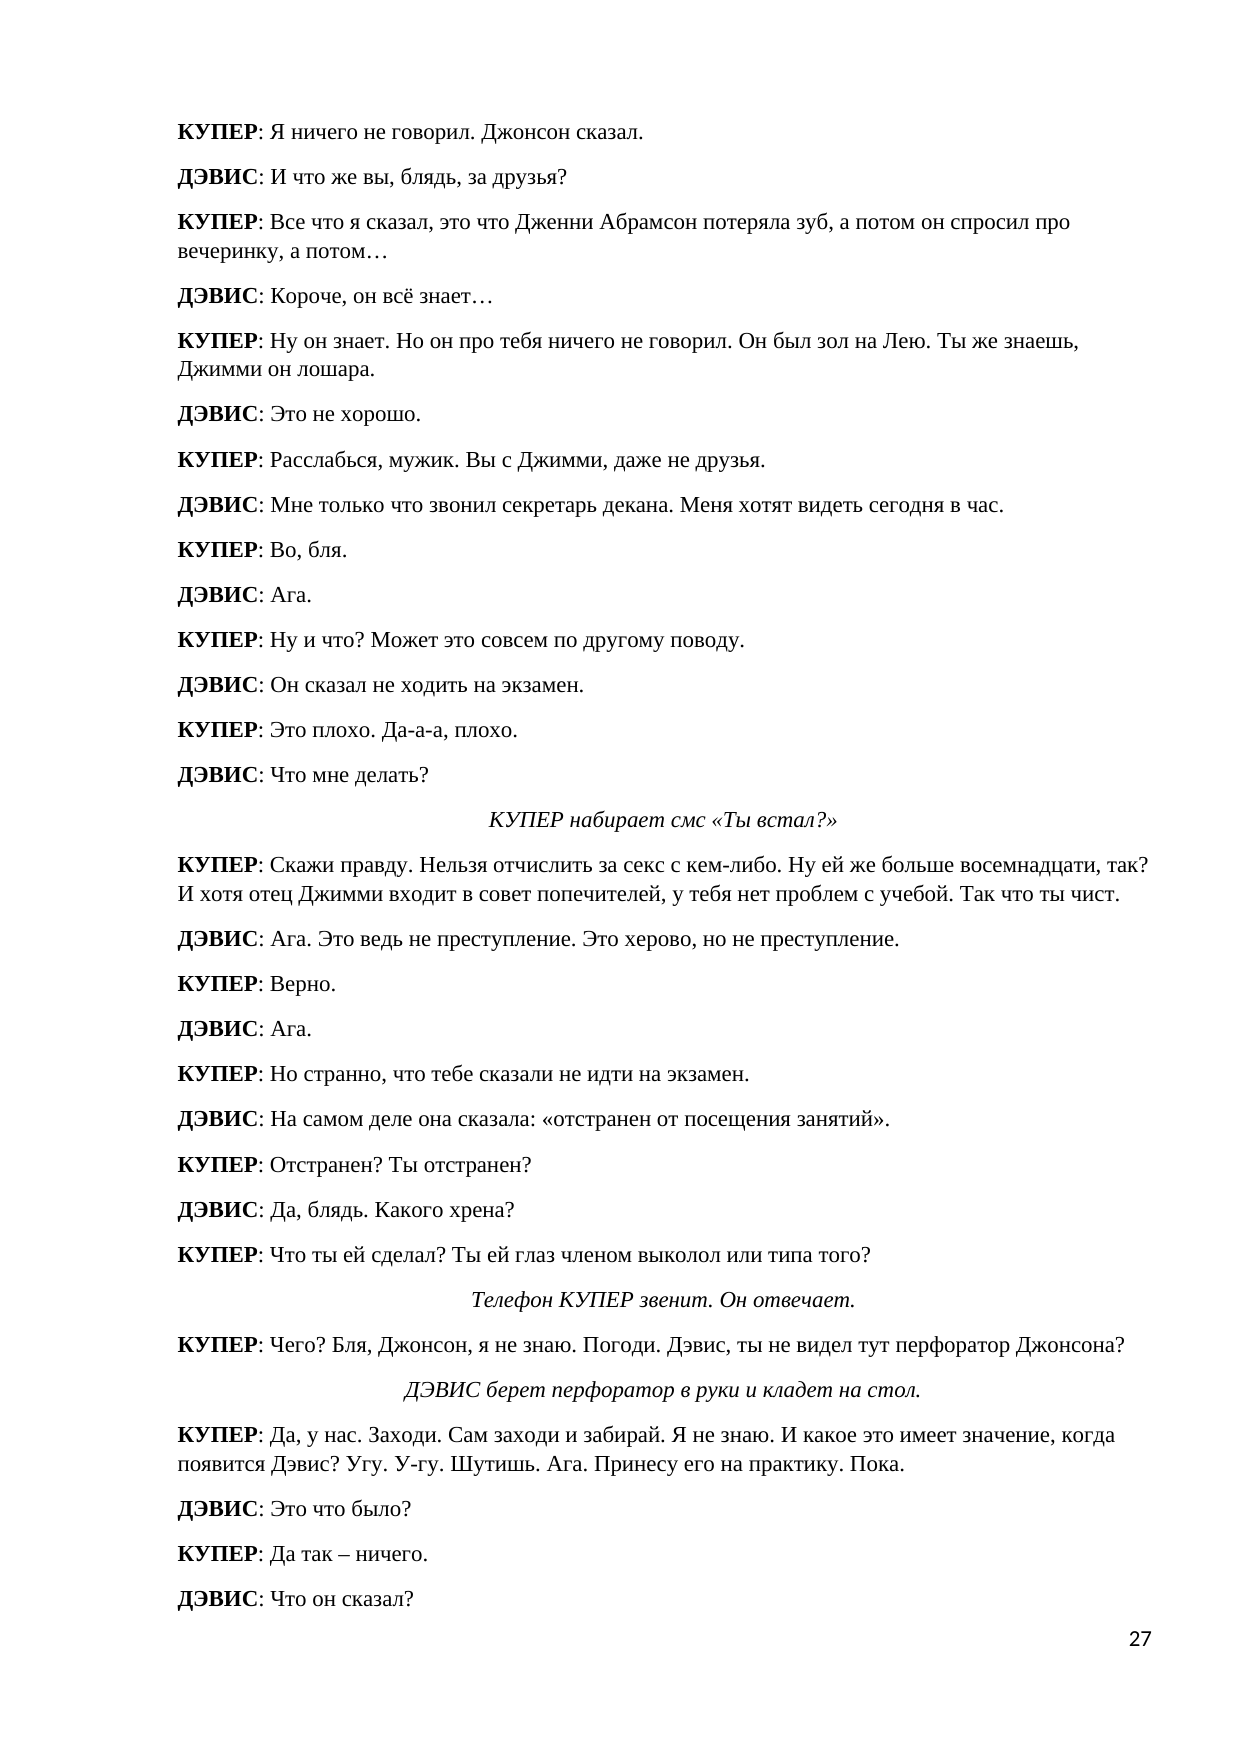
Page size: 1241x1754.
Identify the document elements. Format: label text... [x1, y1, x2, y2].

text Телефон КУПЕР звенит. Он отвечает. [177, 1286, 1152, 1312]
text ДЭВИС: И что же вы, блядь, за друзья? [177, 163, 1152, 189]
text КУПЕР: Ну и что? Может это совсем по другому поводу. [177, 626, 1152, 652]
text ДЭВИС берет перфоратор в руки и кладет на стол. [177, 1376, 1152, 1402]
text КУПЕР: Отстранен? Ты отстранен? [177, 1151, 1152, 1177]
text КУПЕР: Что ты ей сделал? Ты ей глаз членом выколол или типа того? [177, 1241, 1152, 1267]
text ДЭВИС: Мне только что звонил секретарь декана. Меня хотят видеть сегодня в час. [177, 491, 1152, 517]
text ДЭВИС: Ага. [177, 581, 1152, 607]
text ДЭВИС: На самом деле она сказала: «отстранен от посещения занятий». [177, 1106, 1152, 1132]
text КУПЕР: Это плохо. Да-а-а, плохо. [177, 716, 1152, 743]
text ДЭВИС: Это что было? [177, 1495, 1152, 1521]
text ДЭВИС: Ага. [177, 1015, 1152, 1042]
text ДЭВИС: Короче, он всё знает… [177, 282, 1152, 308]
text ДЭВИС: Что он сказал? [177, 1585, 1152, 1611]
text КУПЕР: Да, у нас. Заходи. Сам заходи и забирай. Я не знаю. И какое это имеет значение, когда появится Дэвис? Угу. У-гу. Шутишь. Ага. Принесу его на практику. Пока. [177, 1421, 1152, 1476]
text КУПЕР: Верно. [177, 970, 1152, 997]
text ДЭВИС: Это не хорошо. [177, 401, 1152, 427]
text ДЭВИС: Да, блядь. Какого хрена? [177, 1196, 1152, 1222]
text ДЭВИС: Что мне делать? [177, 761, 1152, 788]
text КУПЕР: Скажи правду. Нельзя отчислить за секс с кем-либо. Ну ей же больше восемнадцати, так? И хотя отец Джимми входит в совет попечителей, у тебя нет проблем с учебой. Так что ты чист. [177, 852, 1152, 906]
text КУПЕР: Все что я сказал, это что Дженни Абрамсон потеряла зуб, а потом он спросил про вечеринку, а потом… [177, 208, 1152, 263]
text КУПЕР: Но странно, что тебе сказали не идти на экзамен. [177, 1060, 1152, 1087]
text КУПЕР: Ну он знает. Но он про тебя ничего не говорил. Он был зол на Лею. Ты же знаешь, Джимми он лошара. [177, 327, 1152, 382]
text КУПЕР: Расслабься, мужик. Вы с Джимми, даже не друзья. [177, 446, 1152, 472]
text КУПЕР: Да так – ничего. [177, 1540, 1152, 1566]
text КУПЕР: Я ничего не говорил. Джонсон сказал. [177, 118, 1152, 144]
text ДЭВИС: Ага. Это ведь не преступление. Это херово, но не преступление. [177, 925, 1152, 951]
text ДЭВИС: Он сказал не ходить на экзамен. [177, 671, 1152, 697]
text КУПЕР: Чего? Бля, Джонсон, я не знаю. Погоди. Дэвис, ты не видел тут перфоратор Джонсона? [177, 1331, 1152, 1357]
text КУПЕР: Во, бля. [177, 536, 1152, 562]
text КУПЕР набирает смс «Ты встал?» [177, 806, 1152, 833]
